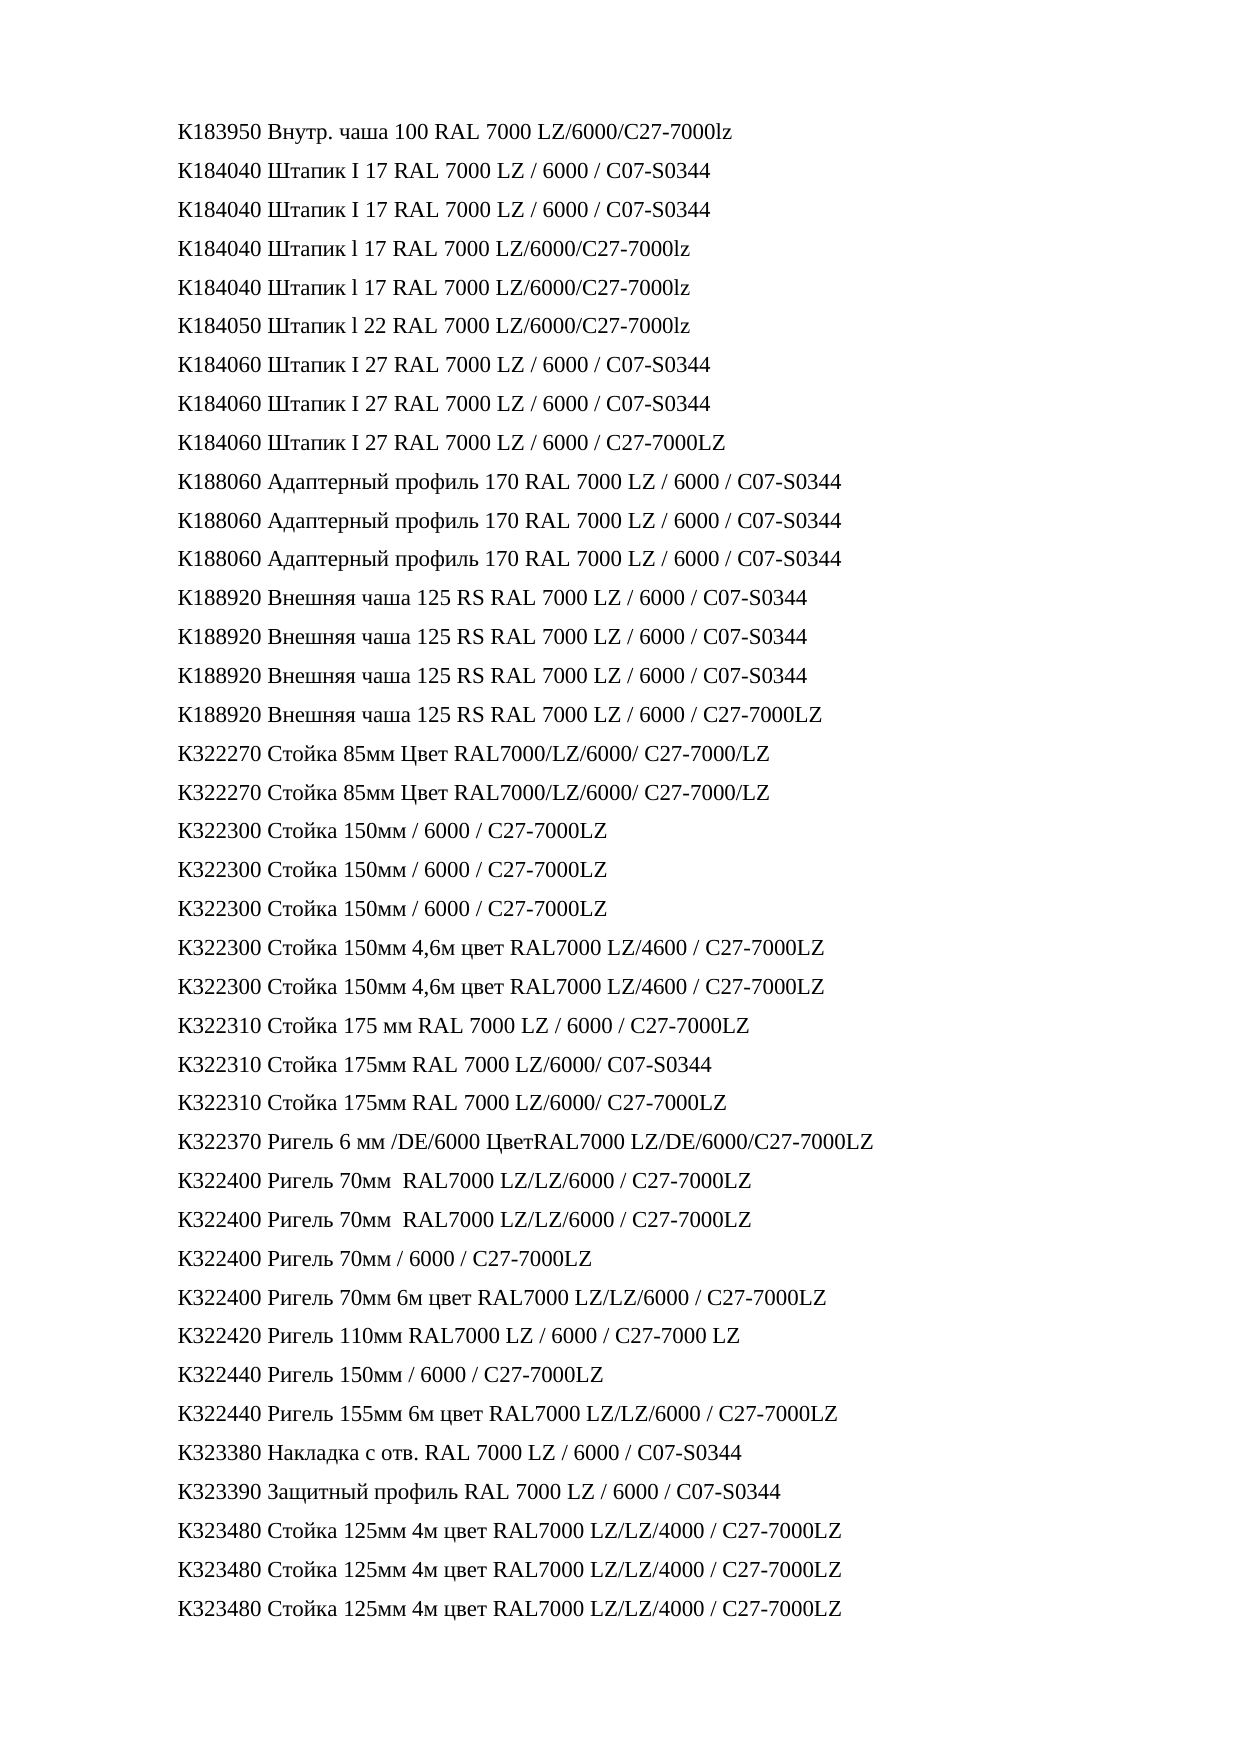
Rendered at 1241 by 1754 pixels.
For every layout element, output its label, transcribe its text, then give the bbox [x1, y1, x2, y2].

text К322310 Стойка 175мм RAL 7000 LZ/6000/ С07-S0344 [177, 1051, 1152, 1077]
text К184060 Штапик I 27 RAL 7000 LZ / 6000 / C07-S0344 [177, 351, 1152, 378]
text К184040 Штапик I 17 RAL 7000 LZ / 6000 / C07-S0344 [177, 196, 1152, 222]
text К322400 Ригель 70мм 6м цвет RAL7000 LZ/LZ/6000 / С27-7000LZ [177, 1284, 1152, 1310]
text К188920 Внешняя чаша 125 RS RAL 7000 LZ / 6000 / C07-S0344 [177, 662, 1152, 688]
text К322270 Стойка 85мм Цвет RAL7000/LZ/6000/ С27-7000/LZ [177, 740, 1152, 766]
text К322400 Ригель 70мм / 6000 / C27-7000LZ [177, 1245, 1152, 1271]
text К322300 Стойка 150мм / 6000 / C27-7000LZ [177, 856, 1152, 883]
text К184040 Штапик l 17 RAL 7000 LZ/6000/C27-7000lz [177, 235, 1152, 261]
text К188920 Внешняя чаша 125 RS RAL 7000 LZ / 6000 / C07-S0344 [177, 584, 1152, 611]
text К322310 Стойка 175мм RAL 7000 LZ/6000/ С27-7000LZ [177, 1089, 1152, 1116]
text К188920 Внешняя чаша 125 RS RAL 7000 LZ / 6000 / C27-7000LZ [177, 701, 1152, 727]
text К184040 Штапик I 17 RAL 7000 LZ / 6000 / C07-S0344 [177, 157, 1152, 183]
text К323480 Стойка 125мм 4м цвет RAL7000 LZ/LZ/4000 / С27-7000LZ [177, 1556, 1152, 1582]
text К322270 Стойка 85мм Цвет RAL7000/LZ/6000/ С27-7000/LZ [177, 779, 1152, 805]
text К322300 Стойка 150мм / 6000 / C27-7000LZ [177, 817, 1152, 844]
text К184060 Штапик I 27 RAL 7000 LZ / 6000 / C27-7000LZ [177, 429, 1152, 455]
text К322370 Ригель 6 мм /DE/6000 ЦветRAL7000 LZ/DE/6000/C27-7000LZ [177, 1128, 1152, 1155]
text К323480 Стойка 125мм 4м цвет RAL7000 LZ/LZ/4000 / С27-7000LZ [177, 1594, 1152, 1621]
text К322310 Стойка 175 мм RAL 7000 LZ / 6000 / С27-7000LZ [177, 1012, 1152, 1038]
text К184060 Штапик I 27 RAL 7000 LZ / 6000 / C07-S0344 [177, 390, 1152, 416]
text К322300 Стойка 150мм / 6000 / C27-7000LZ [177, 895, 1152, 922]
text К322300 Стойка 150мм 4,6м цвет RAL7000 LZ/4600 / С27-7000LZ [177, 934, 1152, 960]
text К188060 Адаптерный профиль 170 RAL 7000 LZ / 6000 / C07-S0344 [177, 507, 1152, 533]
text К188060 Адаптерный профиль 170 RAL 7000 LZ / 6000 / C07-S0344 [177, 546, 1152, 572]
text К322440 Ригель 150мм / 6000 / C27-7000LZ [177, 1361, 1152, 1388]
text К322420 Ригель 110мм RAL7000 LZ / 6000 / С27-7000 LZ [177, 1323, 1152, 1349]
text К322400 Ригель 70мм RAL7000 LZ/LZ/6000 / С27-7000LZ [177, 1206, 1152, 1232]
text К322440 Ригель 155мм 6м цвет RAL7000 LZ/LZ/6000 / С27-7000LZ [177, 1400, 1152, 1427]
text К184050 Штапик l 22 RAL 7000 LZ/6000/C27-7000lz [177, 312, 1152, 339]
text К323480 Стойка 125мм 4м цвет RAL7000 LZ/LZ/4000 / С27-7000LZ [177, 1517, 1152, 1543]
text К323380 Накладка с отв. RAL 7000 LZ / 6000 / C07-S0344 [177, 1439, 1152, 1466]
text К322300 Стойка 150мм 4,6м цвет RAL7000 LZ/4600 / С27-7000LZ [177, 973, 1152, 999]
text К188920 Внешняя чаша 125 RS RAL 7000 LZ / 6000 / C07-S0344 [177, 623, 1152, 649]
text К183950 Внутр. чаша 100 RAL 7000 LZ/6000/C27-7000lz [177, 118, 1152, 144]
text К323390 Защитный профиль RAL 7000 LZ / 6000 / C07-S0344 [177, 1478, 1152, 1504]
text К184040 Штапик l 17 RAL 7000 LZ/6000/C27-7000lz [177, 273, 1152, 300]
text К322400 Ригель 70мм RAL7000 LZ/LZ/6000 / С27-7000LZ [177, 1167, 1152, 1193]
text К188060 Адаптерный профиль 170 RAL 7000 LZ / 6000 / C07-S0344 [177, 468, 1152, 494]
